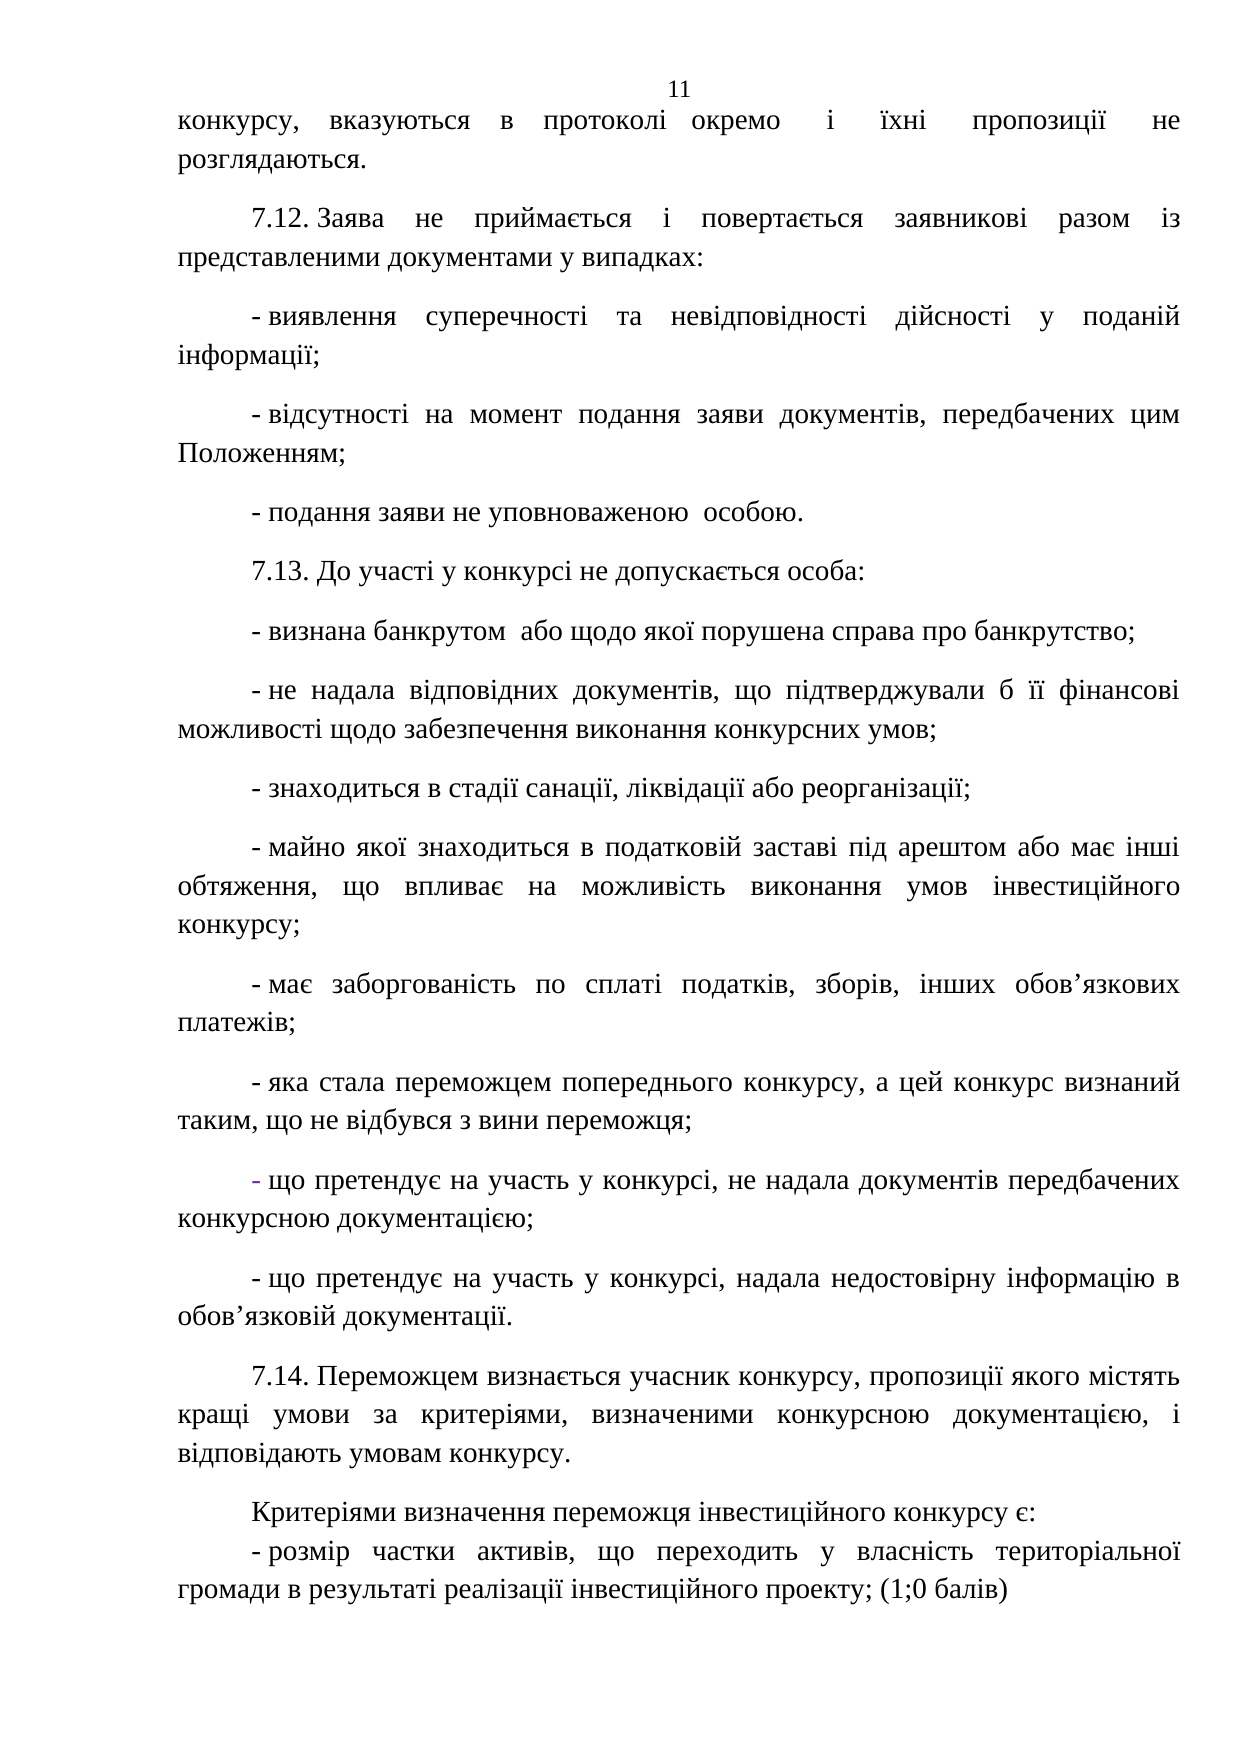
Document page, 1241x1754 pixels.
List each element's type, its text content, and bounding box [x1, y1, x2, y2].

text - визнана банкрутом або щодо якої порушена справа про банкрутство; [177, 613, 1181, 646]
text 7.12. Заява не приймається і повертається заявникові разом із представленими документами у випадках: [177, 200, 1181, 272]
text 7.14. Переможцем визнається учасник конкурсу, пропозиції якого містять кращі умови за критеріями, визначеними конкурсною документацією, і відповідають умовам конкурсу. [177, 1358, 1181, 1468]
text - знаходиться в стадії санації, ліквідації або реорганізації; [177, 770, 1181, 804]
text - майно якої знаходиться в податковій заставі під арештом або має інші обтяження, що впливає на можливість виконання умов інвестиційного конкурсу; [177, 829, 1181, 940]
text - не надала відповідних документів, що підтверджували б її фінансові можливості щодо забезпечення виконання конкурсних умов; [177, 672, 1181, 744]
text 7.13. До участі у конкурсі не допускається особа: [177, 553, 1181, 587]
text - має заборгованість по сплаті податків, зборів, інших обов’язкових платежів; [177, 966, 1181, 1038]
text - розмір частки активів, що переходить у власність територіальної громади в результаті реалізації інвестиційного проекту; (1;0 балів) [177, 1533, 1181, 1605]
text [177, 102, 1181, 174]
text - подання заяви не уповноваженою особою. [177, 494, 1181, 528]
text - відсутності на момент подання заяви документів, передбачених цим Положенням; [177, 396, 1181, 468]
text Критеріями визначення переможця інвестиційного конкурсу є: [177, 1494, 1181, 1528]
text - виявлення суперечності та невідповідності дійсності у поданій інформації; [177, 298, 1181, 370]
text - яка стала переможцем попереднього конкурсу, а цей конкурс визнаний таким, що не відбувся з вини переможця; [177, 1064, 1181, 1136]
text - що претендує на участь у конкурсі, не надала документів передбачених конкурсною документацією; [177, 1162, 1181, 1234]
text - що претендує на участь у конкурсі, надала недостовірну інформацію в обов’язковій документації. [177, 1260, 1181, 1332]
